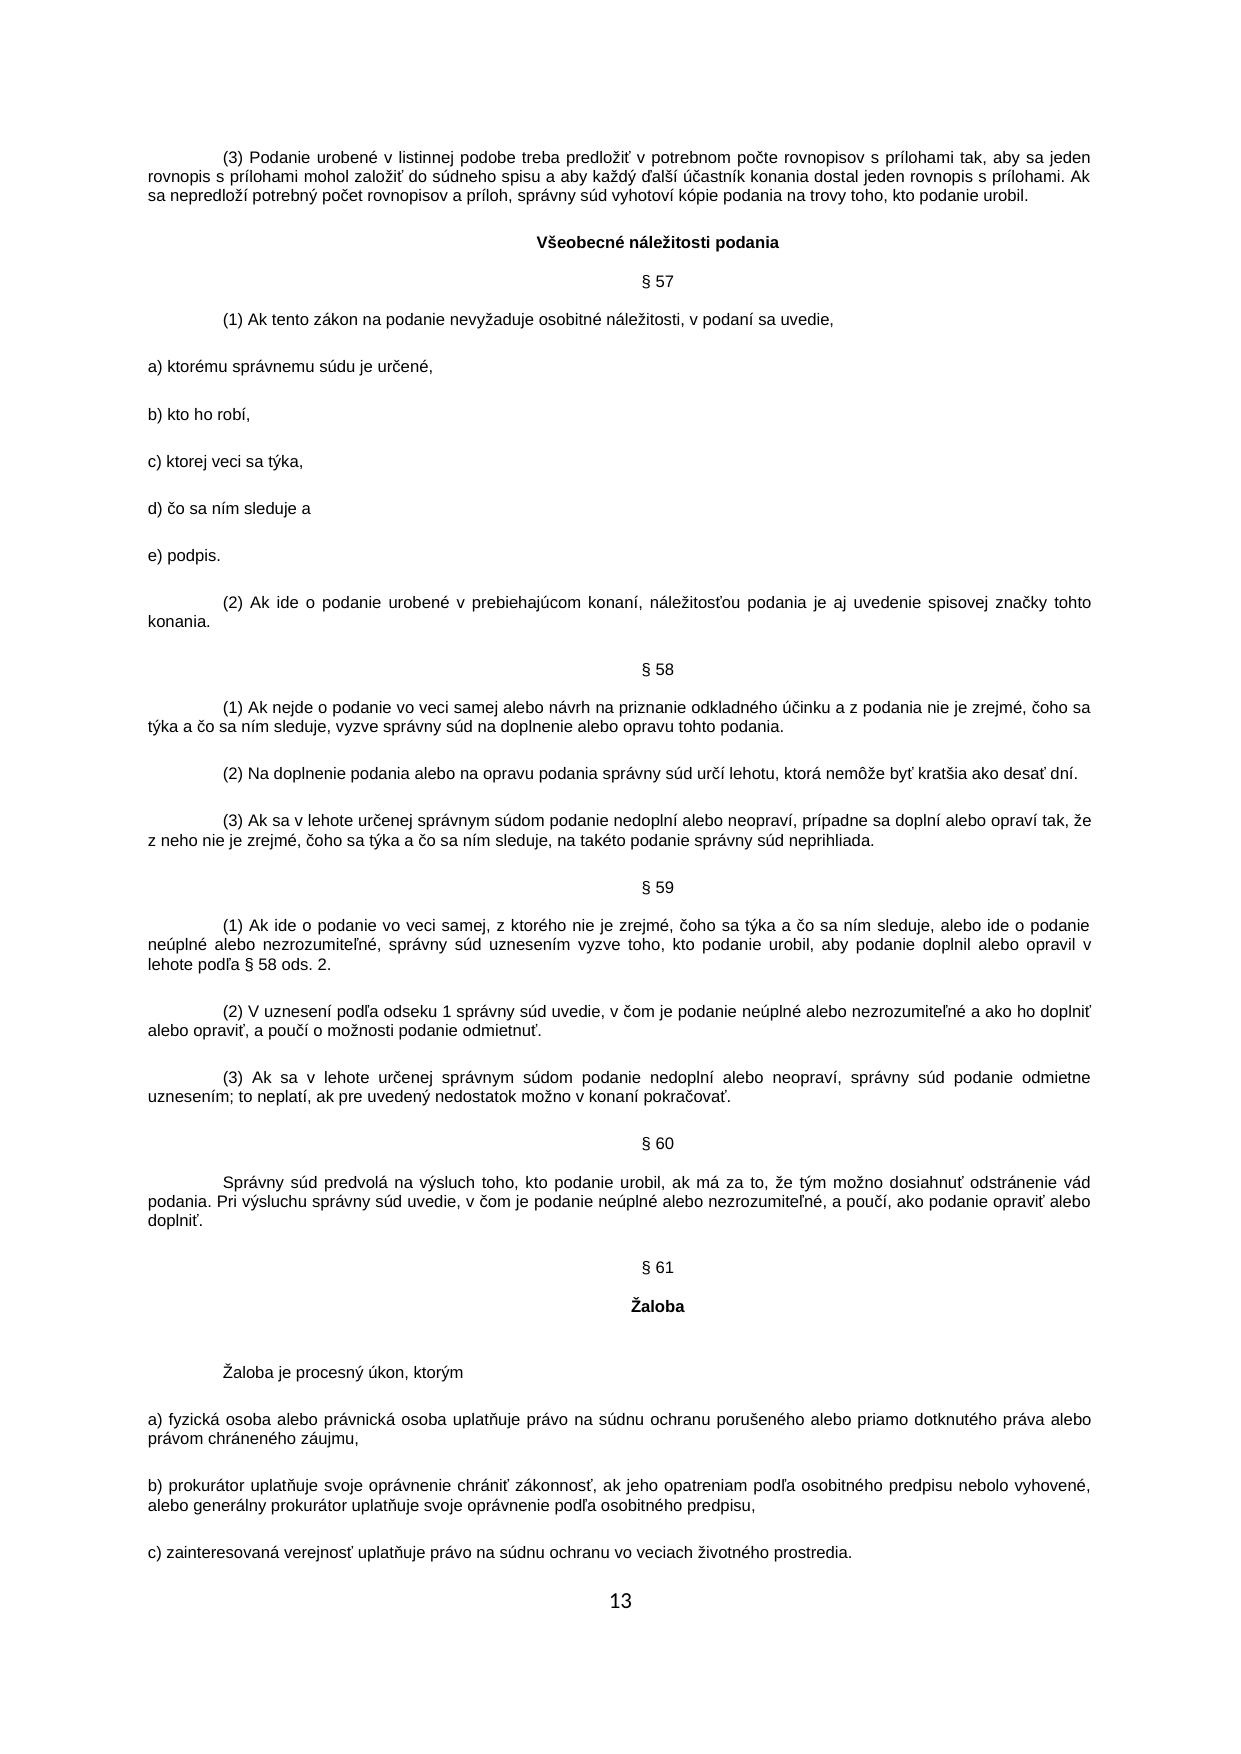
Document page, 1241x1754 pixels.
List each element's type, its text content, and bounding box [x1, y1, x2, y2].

text (1) Ak tento zákon na podanie nevyžaduje osobitné náležitosti, v podaní sa uvedie, [148, 310, 1092, 329]
text a) fyzická osoba alebo právnická osoba uplatňuje právo na súdnu ochranu porušeného alebo priamo dotknutého práva alebo právom chráneného záujmu, [148, 1410, 1092, 1448]
text c) zainteresovaná verejnosť uplatňuje právo na súdnu ochranu vo veciach životného prostredia. [148, 1543, 1092, 1562]
text § 60 [148, 1134, 1092, 1153]
text (2) Na doplnenie podania alebo na opravu podania správny súd určí lehotu, ktorá nemôže byť kratšia ako desať dní. [148, 764, 1092, 783]
text § 61 [148, 1258, 1092, 1277]
text b) prokurátor uplatňuje svoje oprávnenie chrániť zákonnosť, ak jeho opatreniam podľa osobitného predpisu nebolo vyhovené, alebo generálny prokurátor uplatňuje svoje oprávnenie podľa osobitného predpisu, [148, 1476, 1092, 1514]
text (1) Ak ide o podanie vo veci samej, z ktorého nie je zrejmé, čoho sa týka a čo sa ním sleduje, alebo ide o podanie neúplné alebo nezrozumiteľné, správny súd uznesením vyzve toho, kto podanie urobil, aby podanie doplnil alebo opravil v lehote podľa § 58 ods. 2. [148, 916, 1092, 973]
text Všeobecné náležitosti podania [148, 233, 1092, 252]
text (3) Ak sa v lehote určenej správnym súdom podanie nedoplní alebo neopraví, správny súd podanie odmietne uznesením; to neplatí, ak pre uvedený nedostatok možno v konaní pokračovať. [148, 1068, 1092, 1106]
text Žaloba je procesný úkon, ktorým [148, 1363, 1092, 1382]
text § 58 [148, 659, 1092, 678]
text (2) Ak ide o podanie urobené v prebiehajúcom konaní, náležitosťou podania je aj uvedenie spisovej značky tohto konania. [148, 593, 1092, 631]
text (3) Ak sa v lehote určenej správnym súdom podanie nedoplní alebo neopraví, prípadne sa doplní alebo opraví tak, že z neho nie je zrejmé, čoho sa týka a čo sa ním sleduje, na takéto podanie správny súd neprihliada. [148, 811, 1092, 849]
text e) podpis. [148, 546, 1092, 565]
text § 57 [148, 272, 1092, 291]
text c) ktorej veci sa týka, [148, 451, 1092, 471]
text (3) Podanie urobené v listinnej podobe treba predložiť v potrebnom počte rovnopisov s prílohami tak, aby sa jeden rovnopis s prílohami mohol založiť do súdneho spisu a aby každý ďalší účastník konania dostal jeden rovnopis s prílohami. Ak sa nepredloží potrebný počet rovnopisov a príloh, správny súd vyhotoví kópie podania na trovy toho, kto podanie urobil. [148, 148, 1092, 205]
text (1) Ak nejde o podanie vo veci samej alebo návrh na priznanie odkladného účinku a z podania nie je zrejmé, čoho sa týka a čo sa ním sleduje, vyzve správny súd na doplnenie alebo opravu tohto podania. [148, 698, 1092, 736]
text d) čo sa ním sleduje a [148, 499, 1092, 518]
text Žaloba [148, 1296, 1092, 1316]
text (2) V uznesení podľa odseku 1 správny súd uvedie, v čom je podanie neúplné alebo nezrozumiteľné a ako ho doplniť alebo opraviť, a poučí o možnosti podanie odmietnuť. [148, 1001, 1092, 1040]
text § 59 [148, 878, 1092, 897]
text a) ktorému správnemu súdu je určené, [148, 357, 1092, 376]
text b) kto ho robí, [148, 404, 1092, 423]
text Správny súd predvolá na výsluch toho, kto podanie urobil, ak má za to, že tým možno dosiahnuť odstránenie vád podania. Pri výsluchu správny súd uvedie, v čom je podanie neúplné alebo nezrozumiteľné, a poučí, ako podanie opraviť alebo doplniť. [148, 1172, 1092, 1230]
